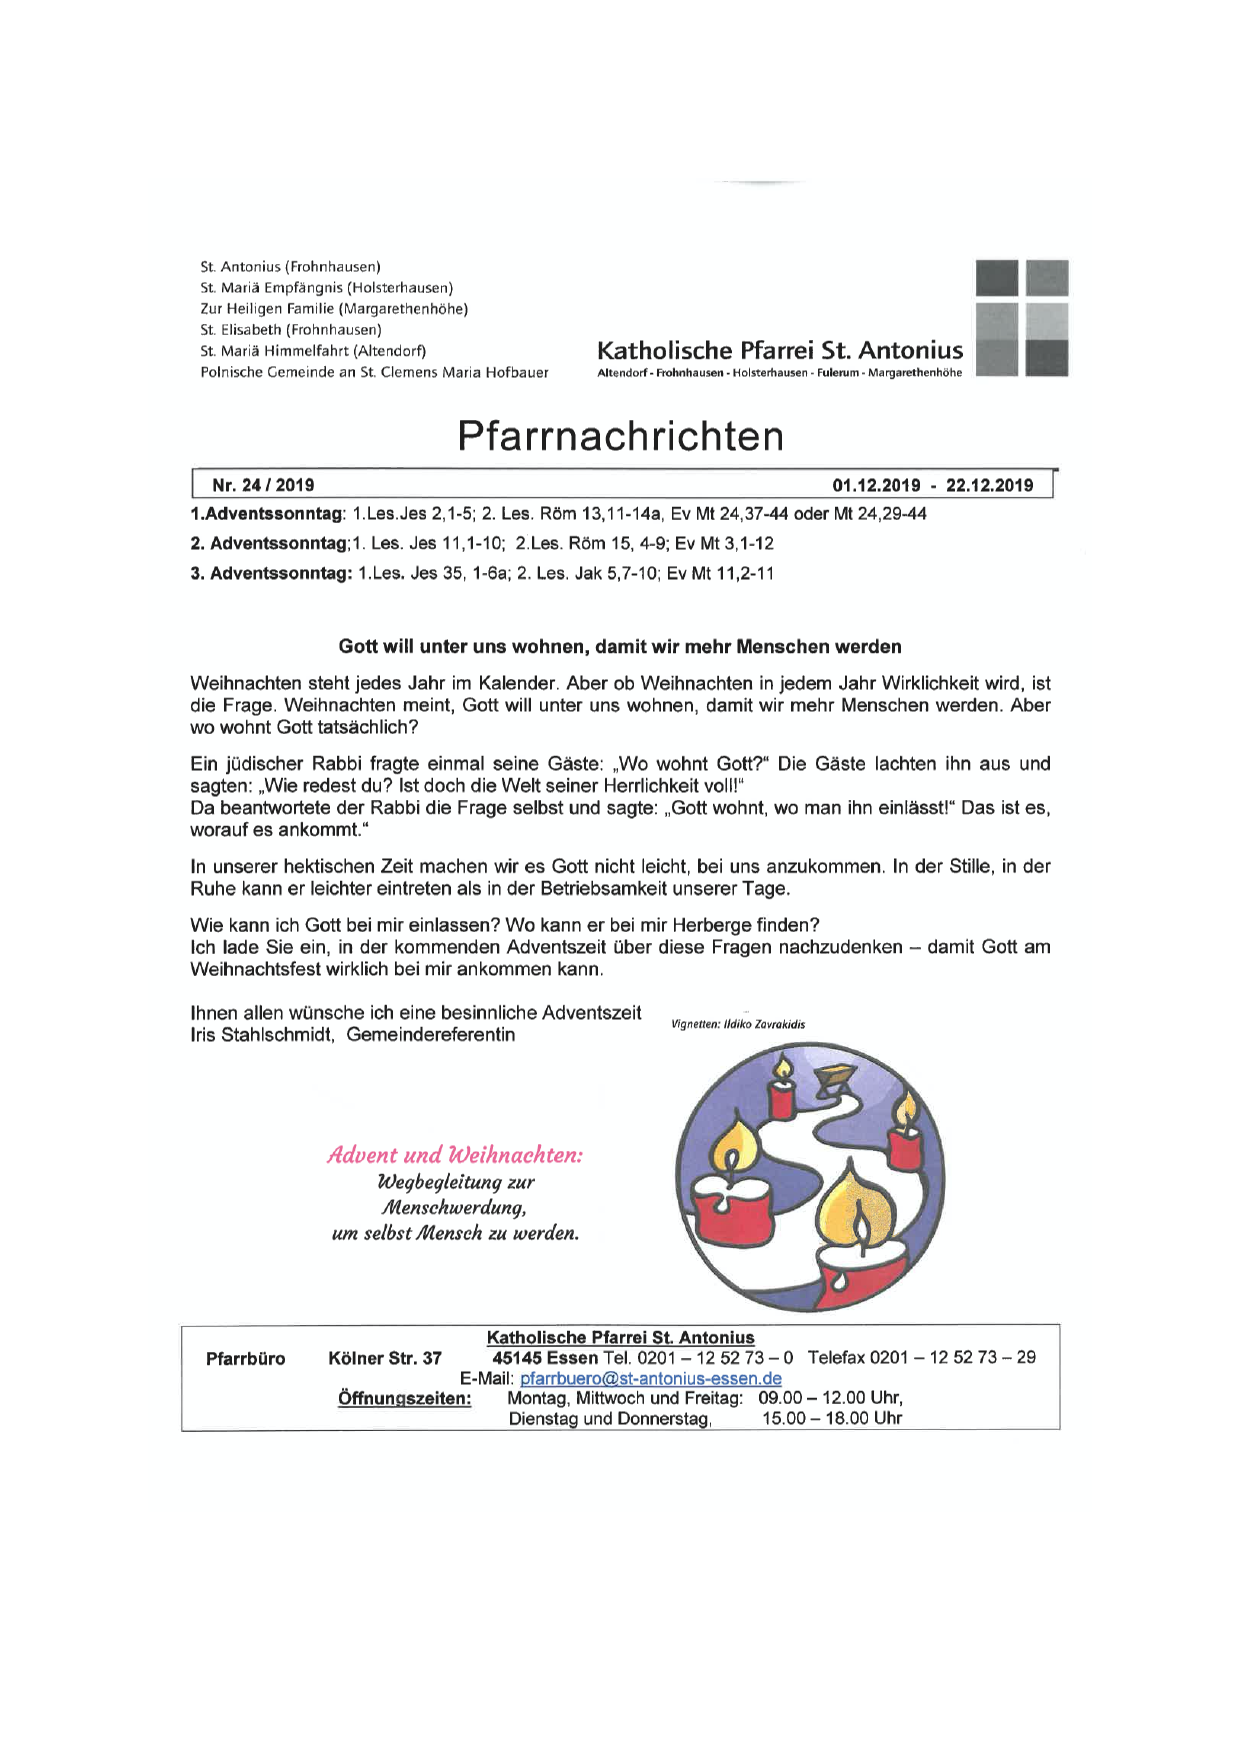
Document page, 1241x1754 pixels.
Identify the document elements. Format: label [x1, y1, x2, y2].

picture [147, 178, 1092, 1512]
